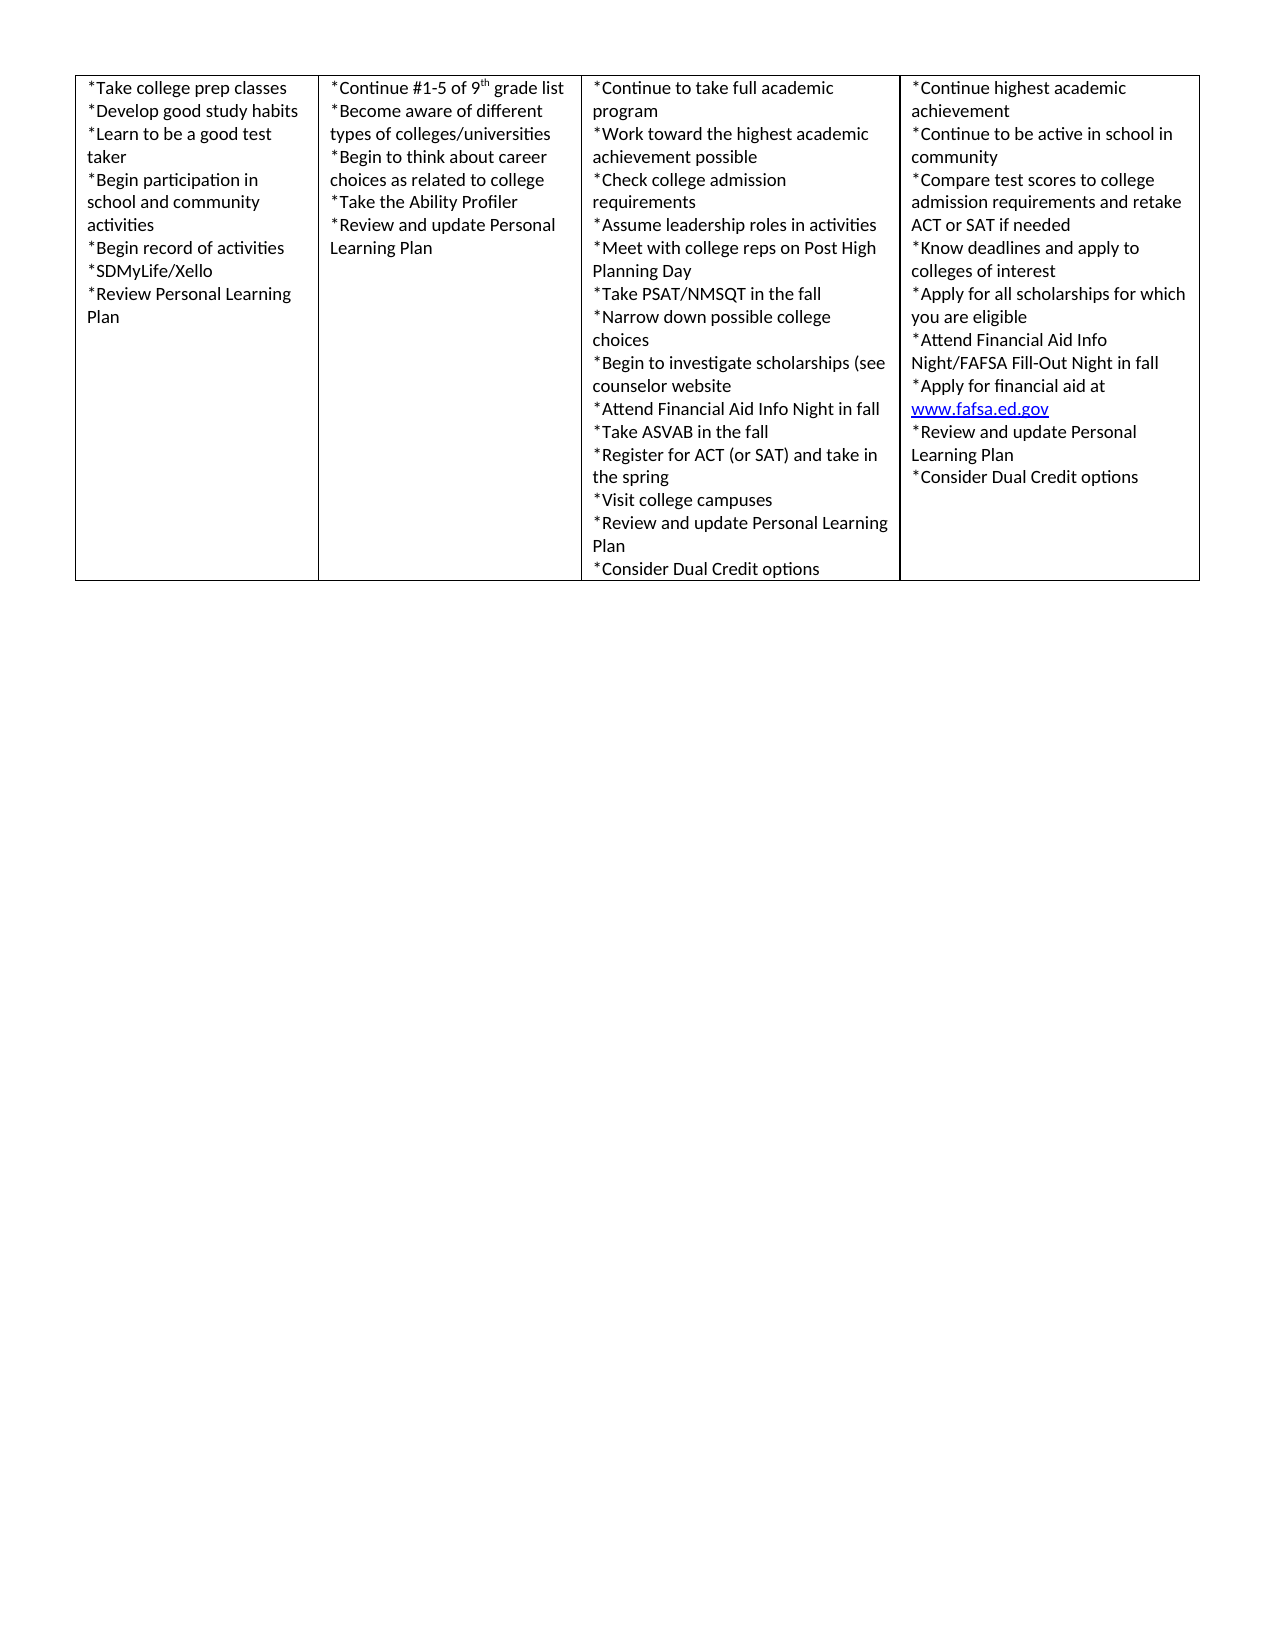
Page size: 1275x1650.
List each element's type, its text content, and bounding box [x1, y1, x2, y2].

table_cell *Continue to take full academic program *Work toward the highest academic achievement possible *Check college admission requirements *Assume leadership roles in activities *Meet with college reps on Post High Planning Day *Take PSAT/NMSQT in the fall *Narrow down possible college choices *Begin to investigate scholarships (see counselor website *Attend Financial Aid Info Night in fall *Take ASVAB in the fall *Register for ACT (or SAT) and take in the spring *Visit college campuses *Review and update Personal Learning Plan *Consider Dual Credit options [582, 76, 899, 580]
table_cell *Continue highest academic achievement *Continue to be active in school in community *Compare test scores to college admission requirements and retake ACT or SAT if needed *Know deadlines and apply to colleges of interest *Apply for all scholarships for which you are eligible *Attend Financial Aid Info Night/FAFSA Fill-Out Night in fall *Apply for financial aid at www.fafsa.ed.gov *Review and update Personal Learning Plan *Consider Dual Credit options [901, 76, 1199, 580]
table_cell *Continue #1-5 of 9th grade list *Become aware of different types of colleges/universities *Begin to think about career choices as related to college *Take the Ability Profiler *Review and update Personal Learning Plan [319, 76, 581, 580]
table_cell *Take college prep classes *Develop good study habits *Learn to be a good test taker *Begin participation in school and community activities *Begin record of activities *SDMyLife/Xello *Review Personal Learning Plan [76, 76, 318, 580]
